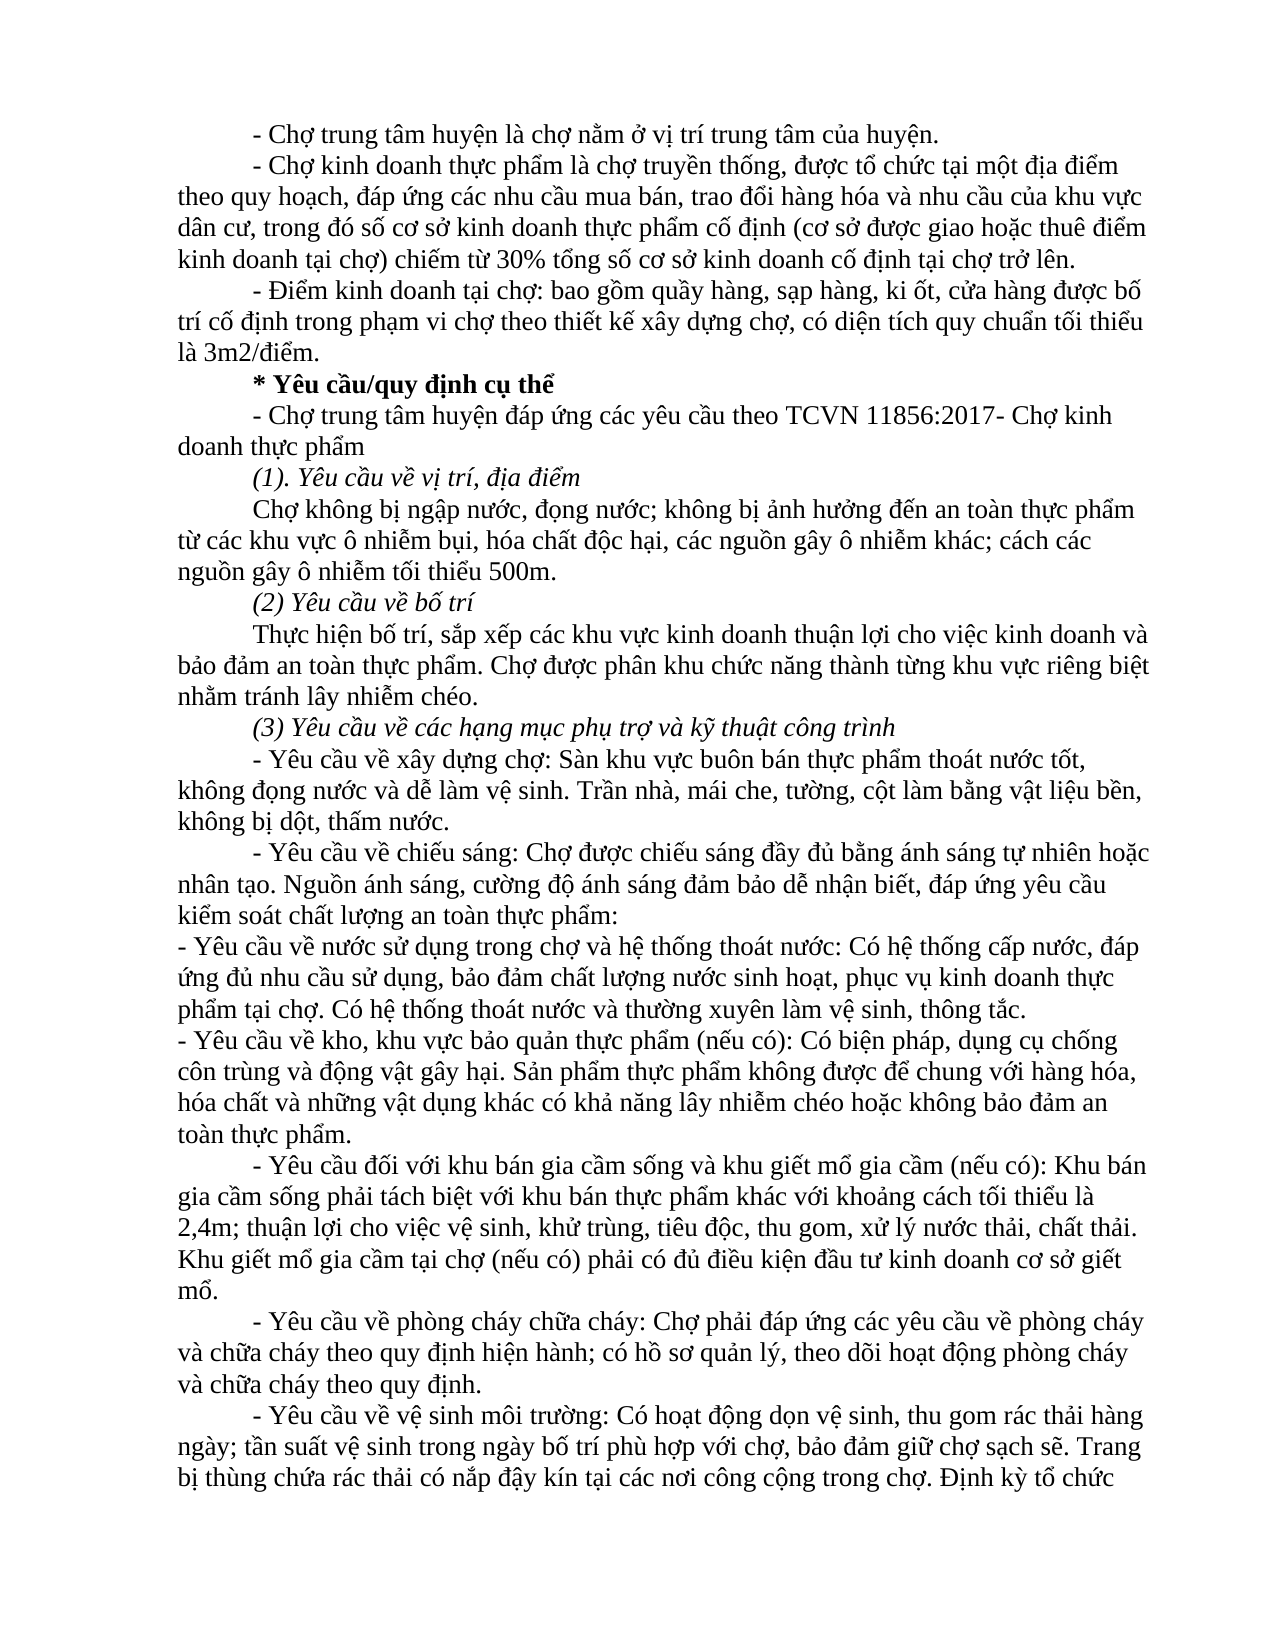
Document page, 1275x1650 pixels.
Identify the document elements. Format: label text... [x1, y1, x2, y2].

text (1). Yêu cầu về vị trí, địa điểm [177, 462, 1157, 493]
text - Chợ trung tâm huyện là chợ nằm ở vị trí trung tâm của huyện. [177, 118, 1157, 149]
text - Yêu cầu về chiếu sáng: Chợ được chiếu sáng đầy đủ bằng ánh sáng tự nhiên hoặc nhân tạo. Nguồn ánh sáng, cường độ ánh sáng đảm bảo dễ nhận biết, đáp ứng yêu cầu kiểm soát chất lượng an toàn thực phẩm: - Yêu cầu về nước sử dụng trong chợ và hệ thống thoát nước: Có hệ thống cấp nước, đáp ứng đủ nhu cầu sử dụng, bảo đảm chất lượng nước sinh hoạt, phục vụ kinh doanh thực phẩm tại chợ. Có hệ thống thoát nước và thường xuyên làm vệ sinh, thông tắc. - Yêu cầu về kho, khu vực bảo quản thực phẩm (nếu có): Có biện pháp, dụng cụ chống côn trùng và động vật gây hại. Sản phẩm thực phẩm không được để chung với hàng hóa, hóa chất và những vật dụng khác có khả năng lây nhiễm chéo hoặc không bảo đảm an toàn thực phẩm. [177, 837, 1157, 1149]
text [177, 1399, 1157, 1493]
text - Yêu cầu về phòng cháy chữa cháy: Chợ phải đáp ứng các yêu cầu về phòng cháy và chữa cháy theo quy định hiện hành; có hồ sơ quản lý, theo dõi hoạt động phòng cháy và chữa cháy theo quy định. [177, 1306, 1157, 1399]
text * Yêu cầu/quy định cụ thể [177, 368, 1157, 399]
text - Chợ kinh doanh thực phẩm là chợ truyền thống, được tổ chức tại một địa điểm theo quy hoạch, đáp ứng các nhu cầu mua bán, trao đổi hàng hóa và nhu cầu của khu vực dân cư, trong đó số cơ sở kinh doanh thực phẩm cố định (cơ sở được giao hoặc thuê điểm kinh doanh tại chợ) chiếm từ 30% tổng số cơ sở kinh doanh cố định tại chợ trở lên. [177, 149, 1157, 274]
text - Yêu cầu về xây dựng chợ: Sàn khu vực buôn bán thực phẩm thoát nước tốt, không đọng nước và dễ làm vệ sinh. Trần nhà, mái che, tường, cột làm bằng vật liệu bền, không bị dột, thấm nước. [177, 743, 1157, 837]
text (3) Yêu cầu về các hạng mục phụ trợ và kỹ thuật công trình [177, 712, 1157, 743]
text - Điểm kinh doanh tại chợ: bao gồm quầy hàng, sạp hàng, ki ốt, cửa hàng được bố trí cố định trong phạm vi chợ theo thiết kế xây dựng chợ, có diện tích quy chuẩn tối thiểu là 3m2/điểm. [177, 274, 1157, 368]
text (2) Yêu cầu về bố trí [177, 587, 1157, 618]
text - Yêu cầu đối với khu bán gia cầm sống và khu giết mổ gia cầm (nếu có): Khu bán gia cầm sống phải tách biệt với khu bán thực phẩm khác với khoảng cách tối thiểu là 2,4m; thuận lợi cho việc vệ sinh, khử trùng, tiêu độc, thu gom, xử lý nước thải, chất thải. Khu giết mổ gia cầm tại chợ (nếu có) phải có đủ điều kiện đầu tư kinh doanh cơ sở giết mổ. [177, 1149, 1157, 1306]
text - Chợ trung tâm huyện đáp ứng các yêu cầu theo TCVN 11856:2017- Chợ kinh doanh thực phẩm [177, 399, 1157, 462]
text Chợ không bị ngập nước, đọng nước; không bị ảnh hưởng đến an toàn thực phẩm từ các khu vực ô nhiễm bụi, hóa chất độc hại, các nguồn gây ô nhiễm khác; cách các nguồn gây ô nhiễm tối thiểu 500m. [177, 493, 1157, 587]
text Thực hiện bố trí, sắp xếp các khu vực kinh doanh thuận lợi cho việc kinh doanh và bảo đảm an toàn thực phẩm. Chợ được phân khu chức năng thành từng khu vực riêng biệt nhằm tránh lây nhiễm chéo. [177, 618, 1157, 712]
